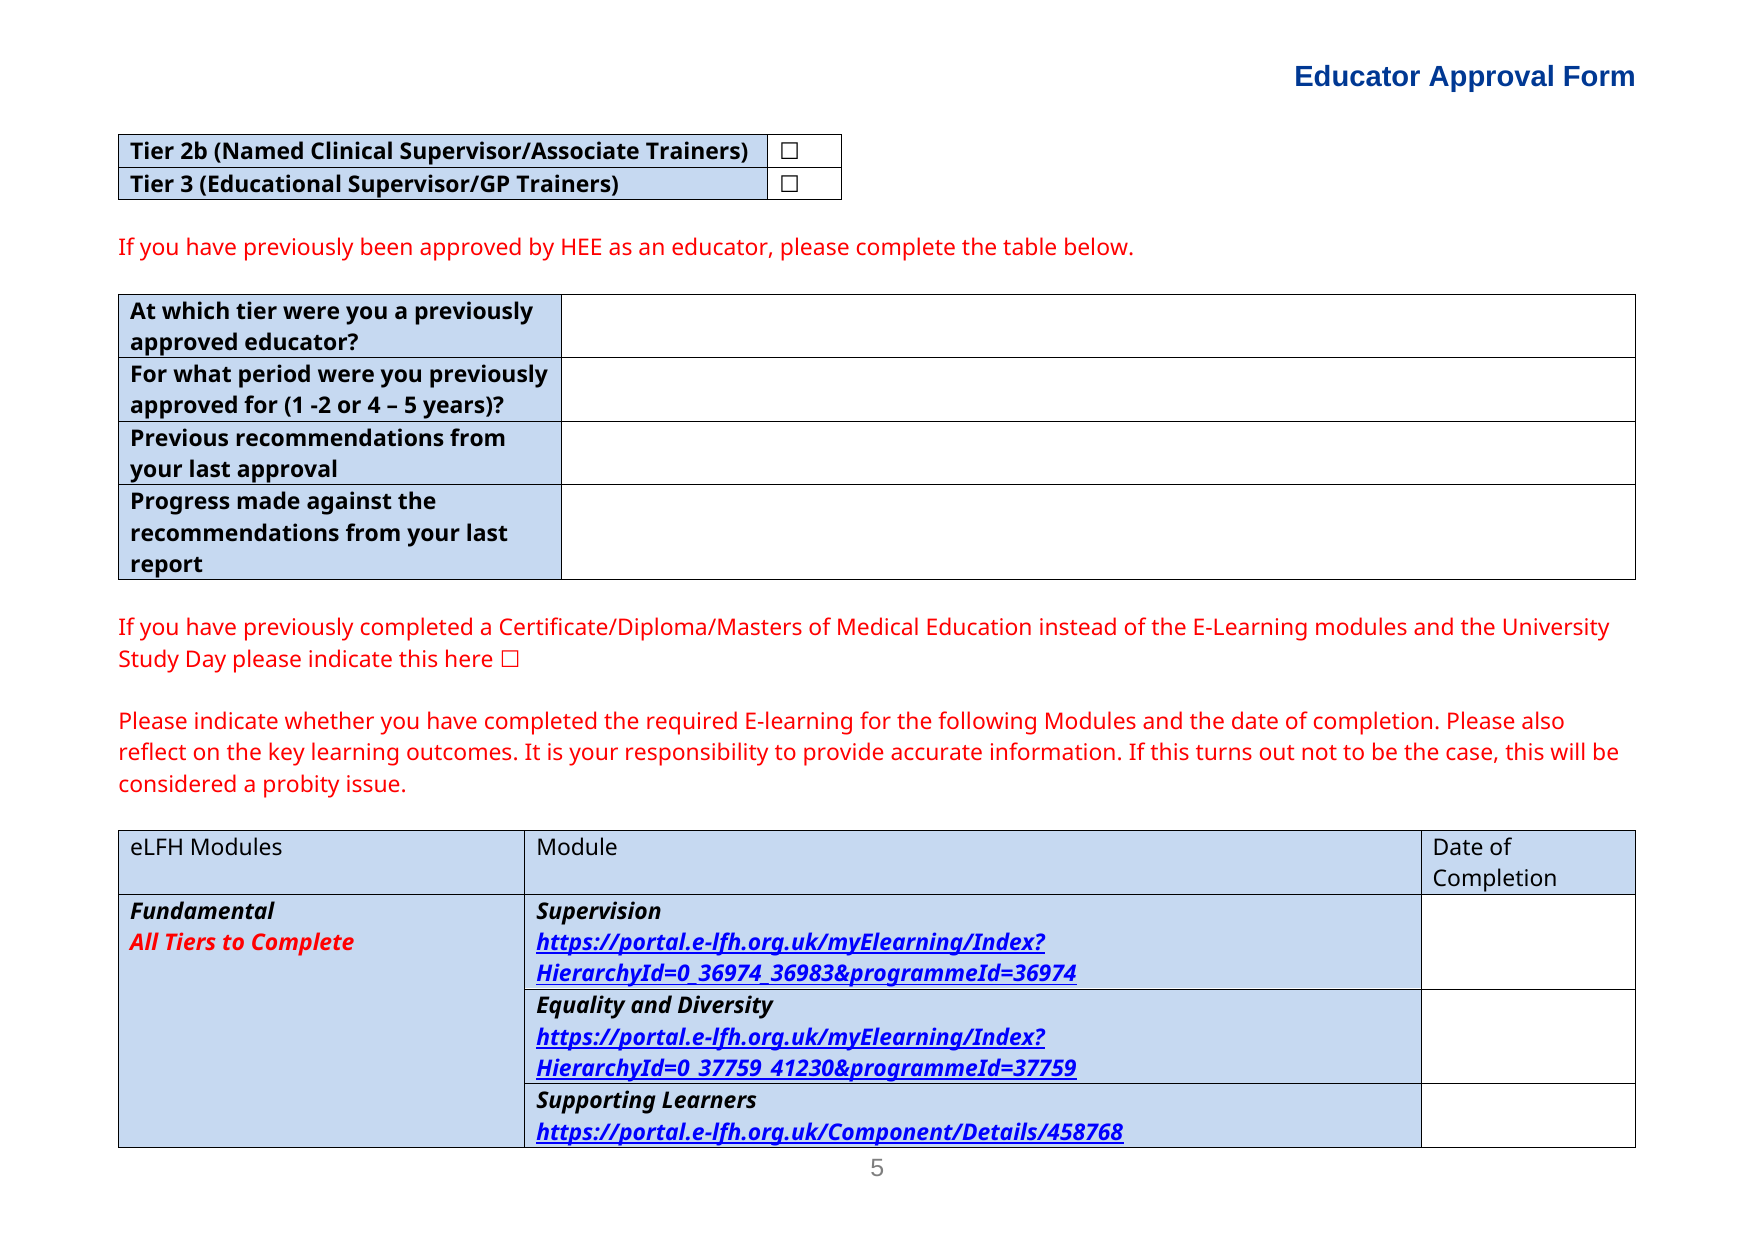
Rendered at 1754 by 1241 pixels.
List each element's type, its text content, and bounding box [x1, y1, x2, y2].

table_header eLFH Modules [119, 831, 524, 894]
table_cell Previous recommendations from your last approval [119, 422, 561, 484]
table_header Date of Completion [1422, 831, 1635, 894]
table_header [562, 295, 1635, 357]
table_cell [1422, 895, 1635, 988]
table_cell Tier 3 (Educational Supervisor/GP Trainers) [119, 168, 767, 199]
text If you have previously been approved by HEE as an educator, please complete the table below. [118, 231, 1636, 262]
text If you have previously completed a Certificate/Diploma/Masters of Medical Education instead of the E-Learning modules and the University Study Day please indicate this here [118, 611, 1636, 674]
table_header Module [525, 831, 1421, 894]
table_cell Fundamental All Tiers to Complete [119, 895, 524, 1147]
table_header At which tier were you a previously approved educator? [119, 295, 561, 357]
table_cell Equality and Diversity https://portal.e-lfh.org.uk/myElearning/Index?HierarchyId=0_37759_41230&programmeId=37759 [525, 990, 1421, 1083]
table_cell [562, 485, 1635, 579]
text Please indicate whether you have completed the required E-learning for the following Modules and the date of completion. Please also reflect on the key learning outcomes. It is your responsibility to provide accurate information. If this turns out not to be the case, this will be considered a probity issue. [118, 705, 1636, 799]
table_cell [562, 358, 1635, 421]
table_cell [1422, 990, 1635, 1083]
table_cell Supporting Learners https://portal.e-lfh.org.uk/Component/Details/458768 [525, 1084, 1421, 1147]
table_cell [562, 422, 1635, 484]
table_cell Tier 2b (Named Clinical Supervisor/Associate Trainers) [119, 135, 767, 167]
table_cell Supervision https://portal.e-lfh.org.uk/myElearning/Index?HierarchyId=0_36974_36983&programmeId=36974 [525, 895, 1421, 988]
table_cell For what period were you previously approved for (1 -2 or 4 – 5 years)? [119, 358, 561, 421]
table_cell Progress made against the recommendations from your last report [119, 485, 561, 579]
table_cell [1422, 1084, 1635, 1147]
